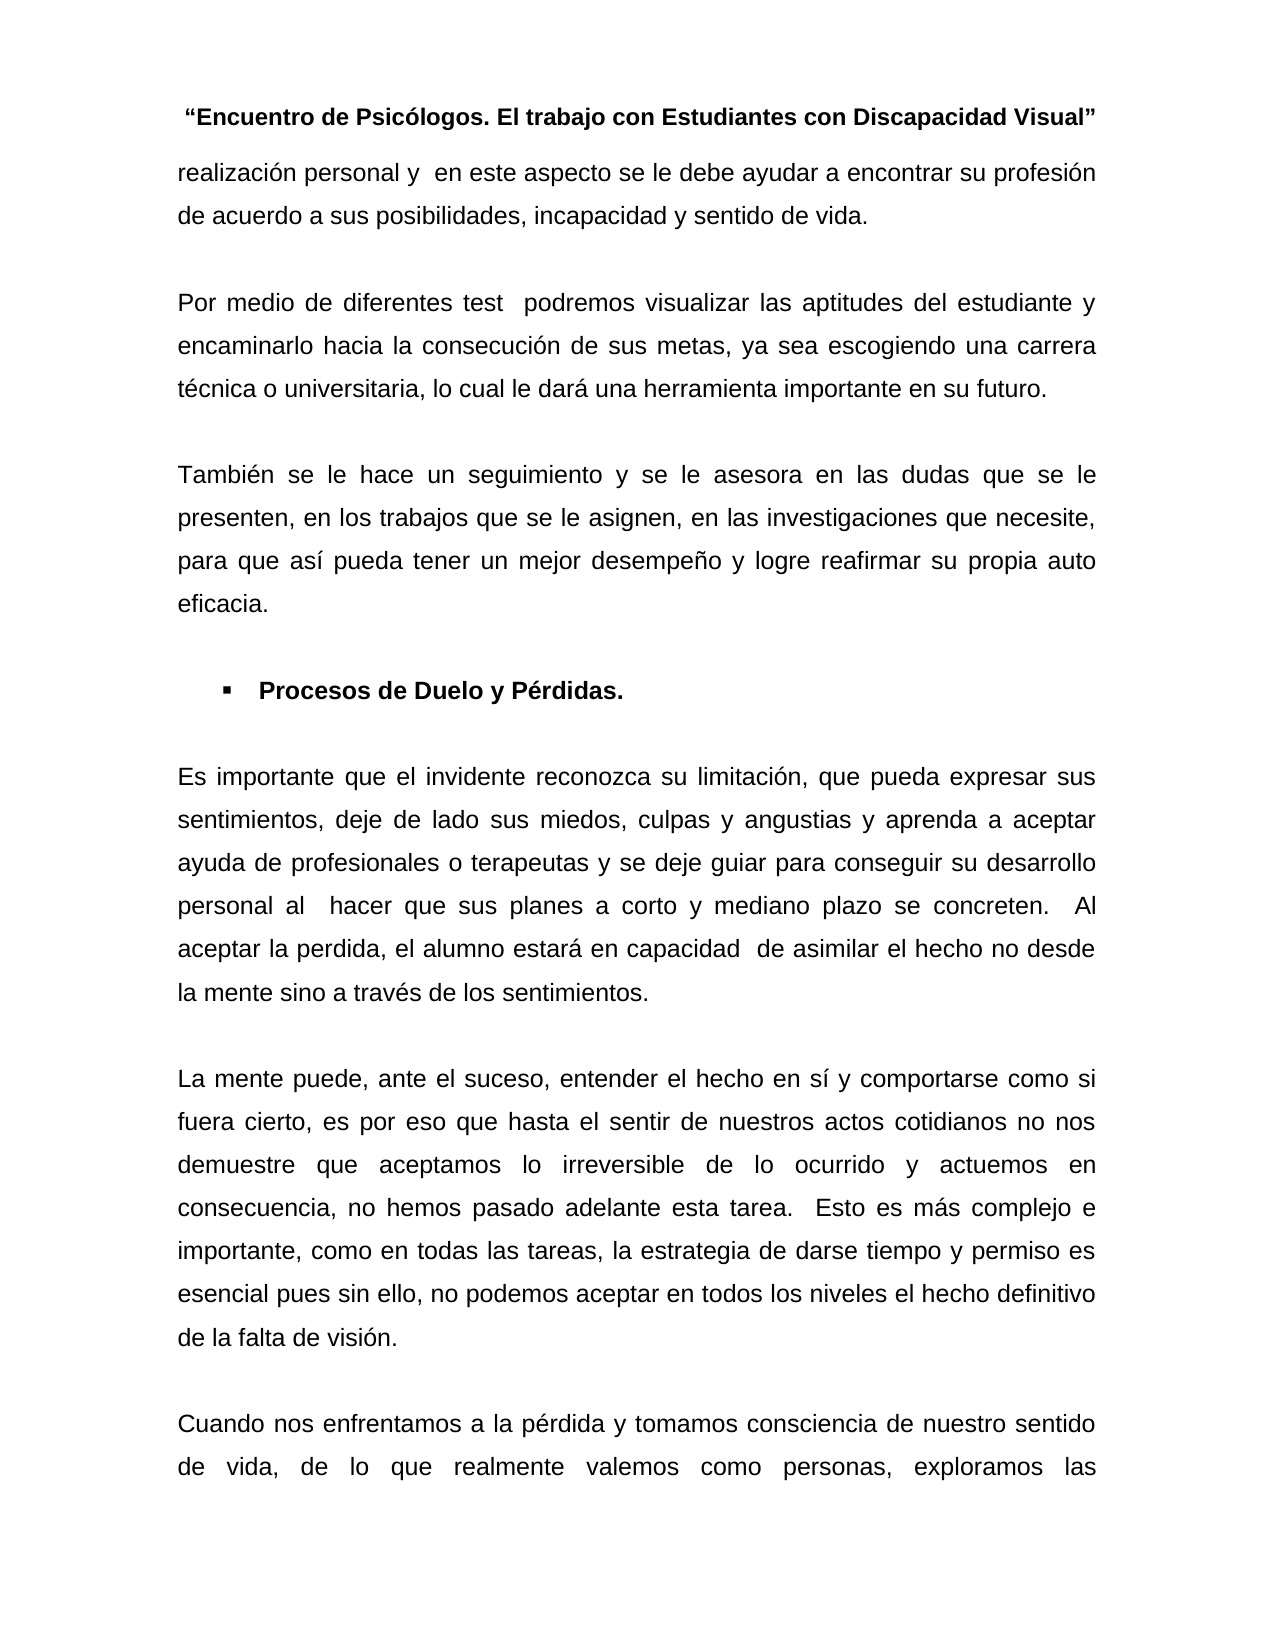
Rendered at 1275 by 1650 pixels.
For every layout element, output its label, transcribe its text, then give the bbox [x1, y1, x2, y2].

list Procesos de Duelo y Pérdidas. [221, 676, 1098, 704]
text También se le hace un seguimiento y se le asesora en las dudas que se le presenten, en los trabajos que se le asignen, en las investigaciones que necesite, para que así pueda tener un mejor desempeño y logre reafirmar su propia auto eficacia. [177, 460, 1098, 618]
text Es importante que el invidente reconozca su limitación, que pueda expresar sus sentimientos, deje de lado sus miedos, culpas y angustias y aprenda a aceptar ayuda de profesionales o terapeutas y se deje guiar para conseguir su desarrollo personal al hacer que sus planes a corto y mediano plazo se concreten. Al aceptar la perdida, el alumno estará en capacidad de asimilar el hecho no desde la mente sino a través de los sentimientos. [177, 762, 1098, 1006]
text Por medio de diferentes test podremos visualizar las aptitudes del estudiante y encaminarlo hacia la consecución de sus metas, ya sea escogiendo una carrera técnica o universitaria, lo cual le dará una herramienta importante en su futuro. [177, 287, 1098, 402]
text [177, 1409, 1098, 1481]
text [177, 158, 1098, 230]
text La mente puede, ante el suceso, entender el hecho en sí y comportarse como si fuera cierto, es por eso que hasta el sentir de nuestros actos cotidianos no nos demuestre que aceptamos lo irreversible de lo ocurrido y actuemos en consecuencia, no hemos pasado adelante esta tarea. Esto es más complejo e importante, como en todas las tareas, la estrategia de darse tiempo y permiso es esencial pues sin ello, no podemos aceptar en todos los niveles el hecho definitivo de la falta de visión. [177, 1064, 1098, 1351]
